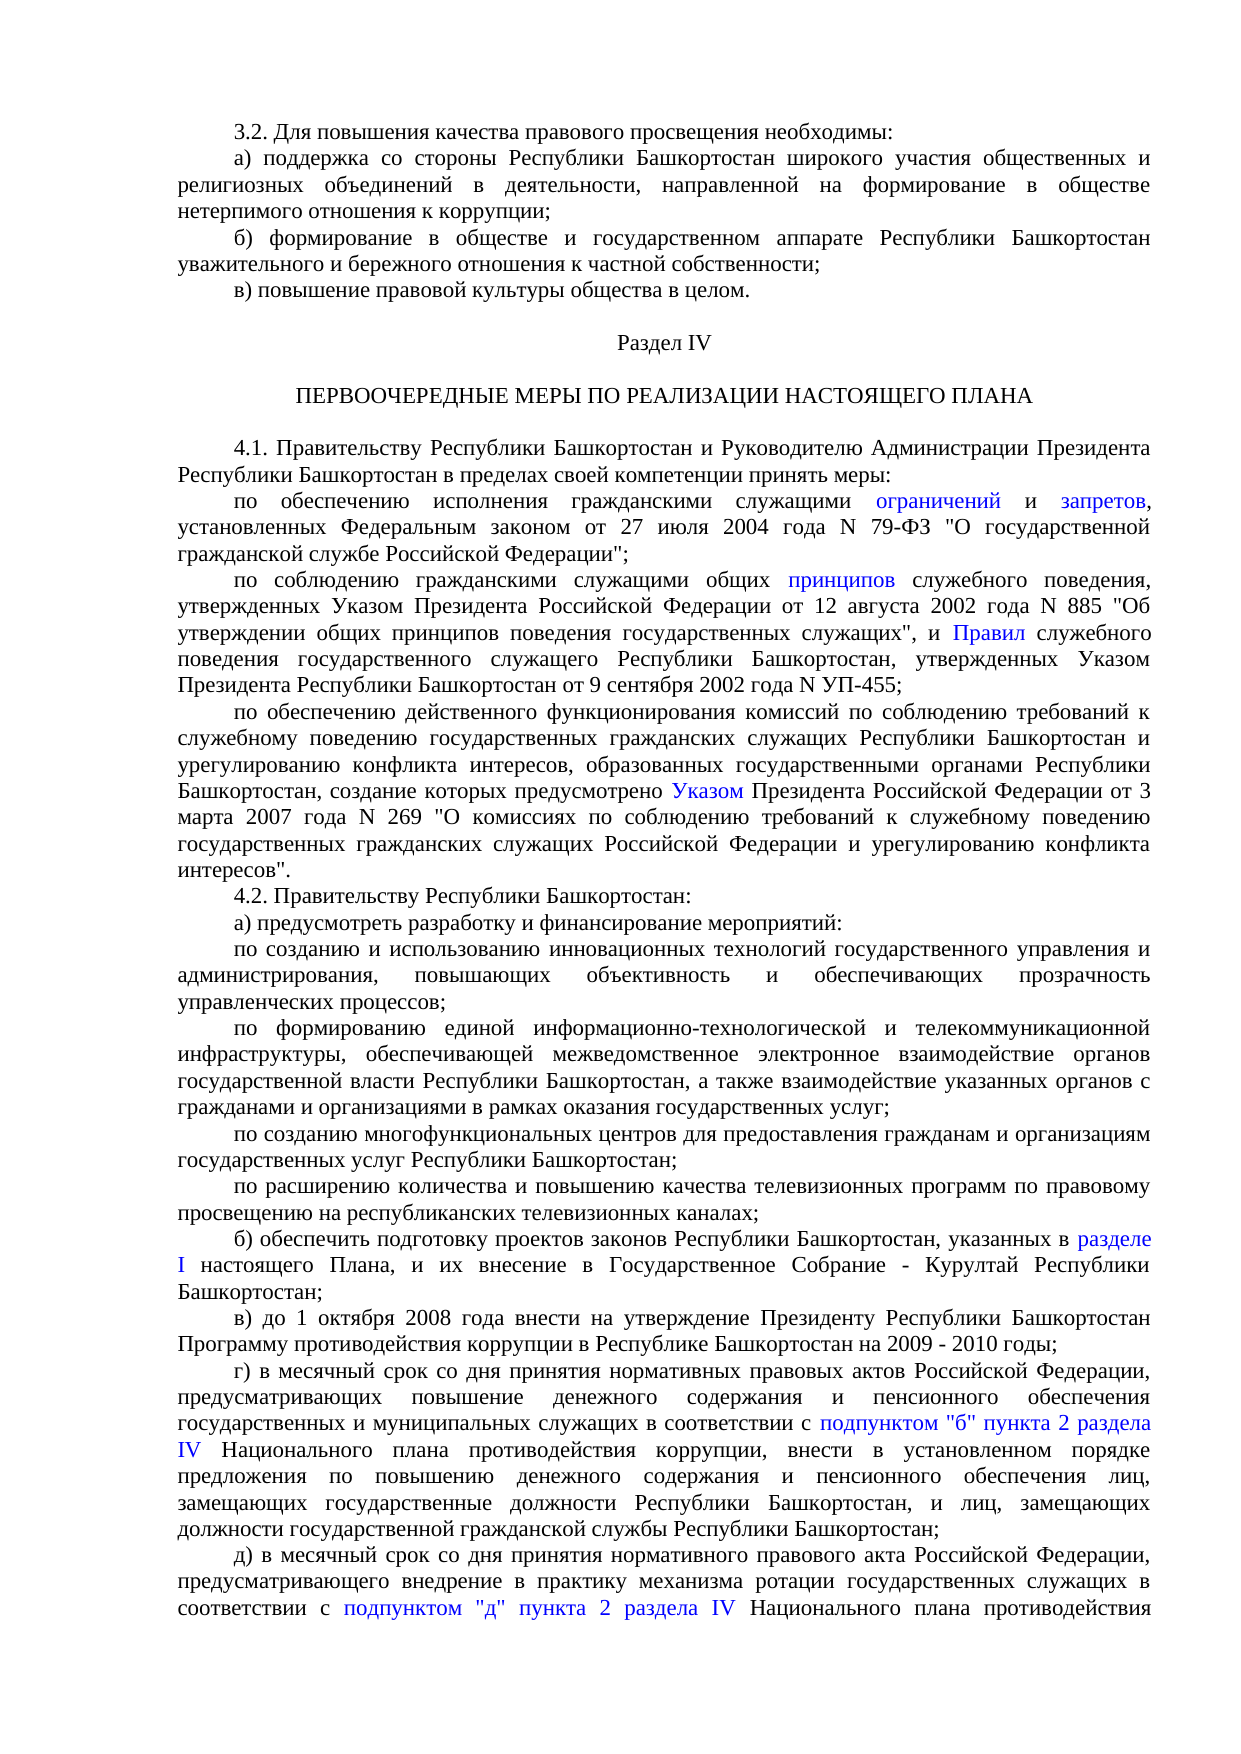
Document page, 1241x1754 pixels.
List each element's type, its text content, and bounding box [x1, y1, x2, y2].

text по формированию единой информационно-технологической и телекоммуникационной инфраструктуры, обеспечивающей межведомственное электронное взаимодействие органов государственной власти Республики Башкортостан, а также взаимодействие указанных органов с гражданами и организациями в рамках оказания государственных услуг; [177, 1014, 1152, 1119]
text а) предусмотреть разработку и финансирование мероприятий: [177, 909, 1152, 935]
text по обеспечению исполнения гражданскими служащими ограничений и запретов, установленных Федеральным законом от 27 июля 2004 года N 79-ФЗ "О государственной гражданской службе Российской Федерации"; [177, 487, 1152, 566]
text по расширению количества и повышению качества телевизионных программ по правовому просвещению на республиканских телевизионных каналах; [177, 1172, 1152, 1225]
text 4.2. Правительству Республики Башкортостан: [177, 882, 1152, 909]
text Раздел IV [177, 329, 1152, 355]
text ПЕРВООЧЕРЕДНЫЕ МЕРЫ ПО РЕАЛИЗАЦИИ НАСТОЯЩЕГО ПЛАНА [177, 382, 1152, 408]
text по созданию многофункциональных центров для предоставления гражданам и организациям государственных услуг Республики Башкортостан; [177, 1119, 1152, 1172]
text 4.1. Правительству Республики Башкортостан и Руководителю Администрации Президента Республики Башкортостан в пределах своей компетенции принять меры: [177, 434, 1152, 487]
text по созданию и использованию инновационных технологий государственного управления и администрирования, повышающих объективность и обеспечивающих прозрачность управленческих процессов; [177, 935, 1152, 1014]
text 3.2. Для повышения качества правового просвещения необходимы: [177, 118, 1152, 144]
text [177, 1541, 1152, 1620]
text б) обеспечить подготовку проектов законов Республики Башкортостан, указанных в разделе I настоящего Плана, и их внесение в Государственное Собрание - Курултай Республики Башкортостан; [177, 1225, 1152, 1304]
text а) поддержка со стороны Республики Башкортостан широкого участия общественных и религиозных объединений в деятельности, направленной на формирование в обществе нетерпимого отношения к коррупции; [177, 144, 1152, 223]
text в) до 1 октября 2008 года внести на утверждение Президенту Республики Башкортостан Программу противодействия коррупции в Республике Башкортостан на 2009 - 2010 годы; [177, 1304, 1152, 1357]
text б) формирование в обществе и государственном аппарате Республики Башкортостан уважительного и бережного отношения к частной собственности; [177, 223, 1152, 276]
text по соблюдению гражданскими служащими общих принципов служебного поведения, утвержденных Указом Президента Российской Федерации от 12 августа 2002 года N 885 "Об утверждении общих принципов поведения государственных служащих", и Правил служебного поведения государственного служащего Республики Башкортостан, утвержденных Указом Президента Республики Башкортостан от 9 сентября 2002 года N УП-455; [177, 566, 1152, 698]
text в) повышение правовой культуры общества в целом. [177, 276, 1152, 303]
text г) в месячный срок со дня принятия нормативных правовых актов Российской Федерации, предусматривающих повышение денежного содержания и пенсионного обеспечения государственных и муниципальных служащих в соответствии с подпунктом "б" пункта 2 раздела IV Национального плана противодействия коррупции, внести в установленном порядке предложения по повышению денежного содержания и пенсионного обеспечения лиц, замещающих государственные должности Республики Башкортостан, и лиц, замещающих должности государственной гражданской службы Республики Башкортостан; [177, 1357, 1152, 1541]
text по обеспечению действенного функционирования комиссий по соблюдению требований к служебному поведению государственных гражданских служащих Республики Башкортостан и урегулированию конфликта интересов, образованных государственными органами Республики Башкортостан, создание которых предусмотрено Указом Президента Российской Федерации от 3 марта 2007 года N 269 "О комиссиях по соблюдению требований к служебному поведению государственных гражданских служащих Российской Федерации и урегулированию конфликта интересов". [177, 698, 1152, 882]
